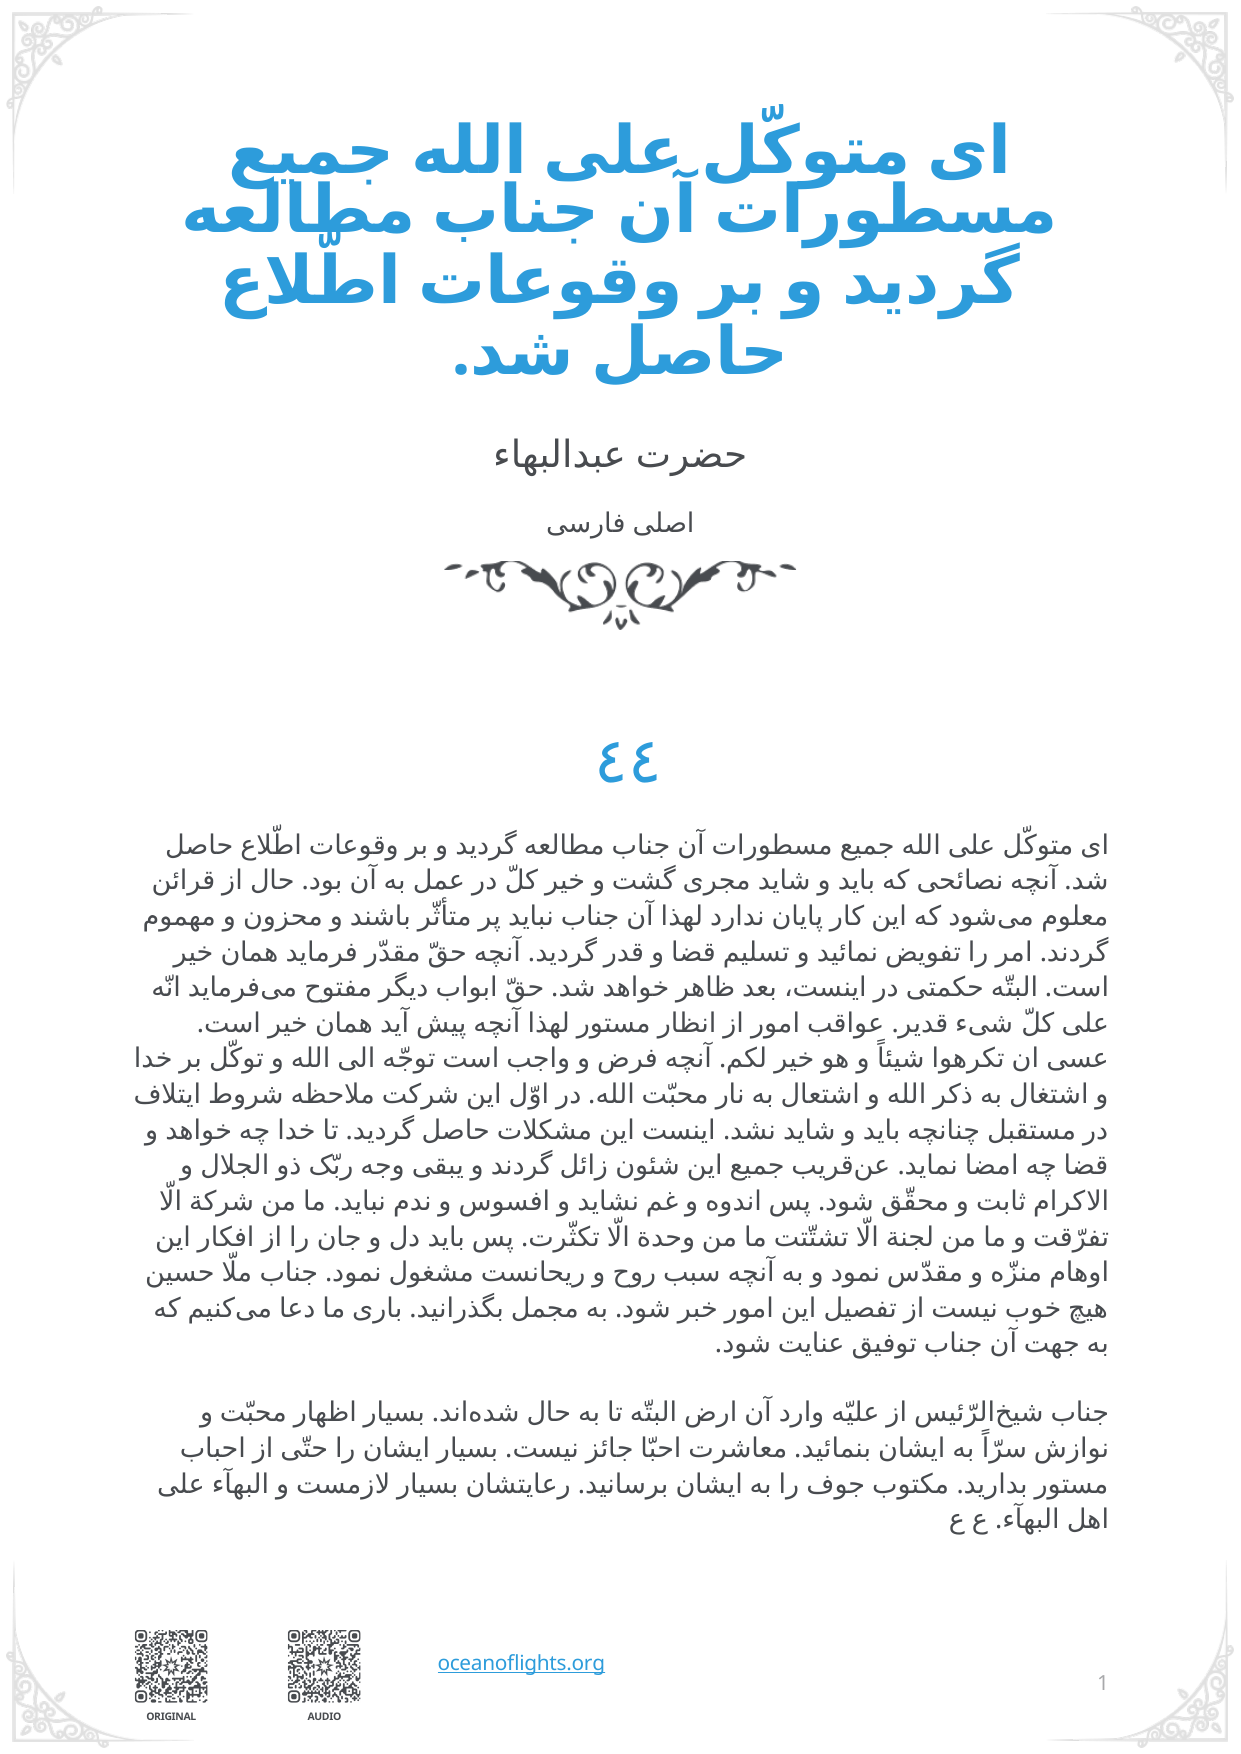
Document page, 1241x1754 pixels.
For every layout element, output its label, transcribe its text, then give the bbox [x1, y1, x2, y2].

picture [1046, 6, 1234, 194]
text جناب شيخ‌الرّئيس از عليّه وارد آن ارض البتّه تا به حال شده‌اند. بسيار اظهار محبّت و نوازش سرّاً به ايشان بنمائيد. معاشرت احبّا جائز نيست. بسيار ايشان را حتّی از احباب مستور بداريد. مکتوب جوف را به ايشان برسانيد. رعايتشان بسيار لازمست و البهآء علی اهل البهآء. ع ‌ع [131, 1397, 1109, 1540]
text ای متوکّل علی الله جميع مسطورات آن جناب مطالعه گرديد و بر وقوعات اطّلاع حاصل شد. آنچه نصائحی که بايد و شايد مجری گشت و خير کلّ در عمل به آن بود. حال از قرائن معلوم می‌شود که اين کار پايان ندارد لهذا آن جناب نبايد پر متأثّر باشند و محزون و مهموم گردند. امر را تفويض نمائيد و تسليم قضا و قدر گرديد. آنچه حقّ مقدّر فرمايد همان خير است. البتّه حکمتی در اينست، بعد ظاهر خواهد شد. حقّ ابواب ديگر مفتوح می‌فرمايد انّه علی کلّ شیء قدير. عواقب امور از انظار مستور لهذا آنچه پيش آيد همان خير است. عسی ان تکرهوا شيئاً و هو خير لکم. آنچه فرض و واجب است توجّه الی الله و توکّل بر خدا و اشتغال به ذکر الله و اشتعال به نار محبّت الله. در اوّل اين شرکت ملاحظه شروط ايتلاف در مستقبل چنانچه بايد و شايد نشد. اينست اين مشکلات حاصل گرديد. تا خدا چه خواهد و قضا چه امضا نمايد. عن‌قريب جميع اين شئون زائل گردند و يبقی وجه ربّک ذو الجلال و الاکرام ثابت و محقّق شود. پس اندوه و غم نشايد و افسوس و ندم نبايد. ما من شرکة الّا تفرّقت و ما من لجنة الّا تشتّتت ما من وحدة الّا تکثّرت. پس بايد دل و جان را از افکار اين اوهام منزّه و مقدّس نمود و به آنچه سبب روح و ريحانست مشغول نمود. جناب ملّا حسين هيچ خوب نيست از تفصيل اين امور خبر شود. به مجمل بگذرانيد. باری ما دعا می‌کنيم که به جهت آن جناب توفيق عنايت شود. [131, 830, 1109, 1364]
title ای متوکّل علی الله جميع مسطورات آن جناب مطالعه گرديد و بر وقوعات اطّلاع حاصل شد. [131, 117, 1109, 402]
text حضرت عبدالبهاء [131, 435, 1109, 475]
text اصلی فارسی [131, 509, 1109, 544]
subtitle ٤٤ [131, 726, 1109, 796]
picture [287, 1630, 361, 1703]
picture [6, 1560, 208, 1748]
picture [6, 6, 194, 194]
picture [444, 561, 797, 630]
picture [1046, 1560, 1234, 1748]
